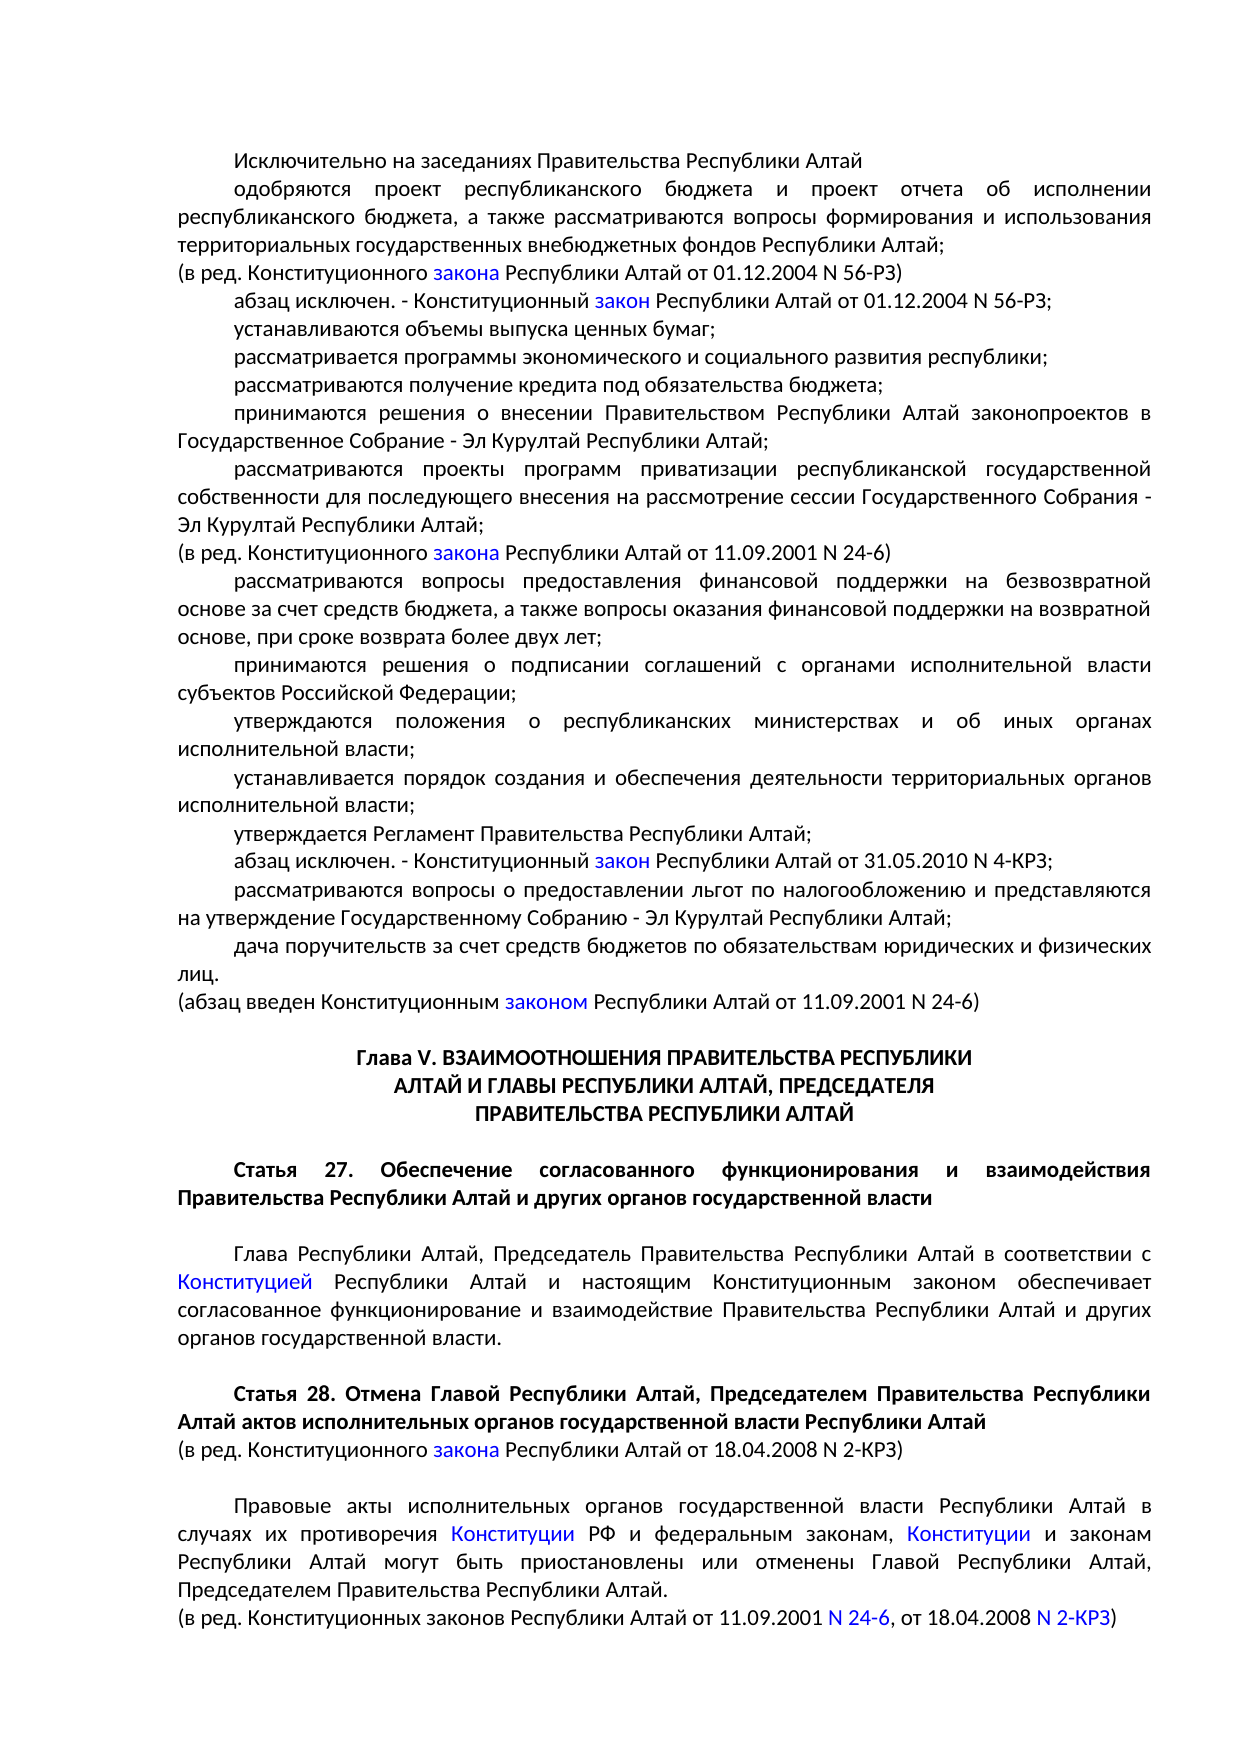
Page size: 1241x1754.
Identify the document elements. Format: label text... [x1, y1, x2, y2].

text рассматриваются проекты программ приватизации республиканской государственной собственности для последующего внесения на рассмотрение сессии Государственного Собрания - Эл Курултай Республики Алтай; [177, 454, 1152, 538]
text рассматриваются вопросы о предоставлении льгот по налогообложению и представляются на утверждение Государственному Собранию - Эл Курултай Республики Алтай; [177, 875, 1152, 931]
text Правовые акты исполнительных органов государственной власти Республики Алтай в случаях их противоречия Конституции РФ и федеральным законам, Конституции и законам Республики Алтай могут быть приостановлены или отменены Главой Республики Алтай, Председателем Правительства Республики Алтай. [177, 1491, 1152, 1603]
text принимаются решения о подписании соглашений с органами исполнительной власти субъектов Российской Федерации; [177, 651, 1152, 707]
text утверждается Регламент Правительства Республики Алтай; [177, 819, 1152, 847]
text (в ред. Конституционного закона Республики Алтай от 18.04.2008 N 2-КРЗ) [177, 1435, 1152, 1463]
text Глава Республики Алтай, Председатель Правительства Республики Алтай в соответствии с Конституцией Республики Алтай и настоящим Конституционным законом обеспечивает согласованное функционирование и взаимодействие Правительства Республики Алтай и других органов государственной власти. [177, 1239, 1152, 1351]
text (в ред. Конституционного закона Республики Алтай от 01.12.2004 N 56-РЗ) [177, 258, 1152, 286]
text абзац исключен. - Конституционный закон Республики Алтай от 31.05.2010 N 4-КРЗ; [177, 847, 1152, 875]
text принимаются решения о внесении Правительством Республики Алтай законопроектов в Государственное Собрание - Эл Курултай Республики Алтай; [177, 398, 1152, 454]
text дача поручительств за счет средств бюджетов по обязательствам юридических и физических лиц. [177, 931, 1152, 987]
text устанавливается порядок создания и обеспечения деятельности территориальных органов исполнительной власти; [177, 763, 1152, 819]
text рассматриваются получение кредита под обязательства бюджета; [177, 370, 1152, 398]
text (в ред. Конституционного закона Республики Алтай от 11.09.2001 N 24-6) [177, 538, 1152, 566]
text Исключительно на заседаниях Правительства Республики Алтай [177, 146, 1152, 174]
title Глава V. ВЗАИМООТНОШЕНИЯ ПРАВИТЕЛЬСТВА РЕСПУБЛИКИ [177, 1043, 1152, 1071]
title Статья 28. Отмена Главой Республики Алтай, Председателем Правительства Республики Алтай актов исполнительных органов государственной власти Республики Алтай [177, 1379, 1152, 1435]
text (абзац введен Конституционным законом Республики Алтай от 11.09.2001 N 24-6) [177, 987, 1152, 1015]
text одобряются проект республиканского бюджета и проект отчета об исполнении республиканского бюджета, а также рассматриваются вопросы формирования и использования территориальных государственных внебюджетных фондов Республики Алтай; [177, 174, 1152, 258]
text (в ред. Конституционных законов Республики Алтай от 11.09.2001 N 24-6, от 18.04.2008 N 2-КРЗ) [177, 1603, 1152, 1631]
title Статья 27. Обеспечение согласованного функционирования и взаимодействия Правительства Республики Алтай и других органов государственной власти [177, 1155, 1152, 1211]
text рассматривается программы экономического и социального развития республики; [177, 342, 1152, 370]
title АЛТАЙ И ГЛАВЫ РЕСПУБЛИКИ АЛТАЙ, ПРЕДСЕДАТЕЛЯ [177, 1071, 1152, 1099]
title ПРАВИТЕЛЬСТВА РЕСПУБЛИКИ АЛТАЙ [177, 1099, 1152, 1127]
text устанавливаются объемы выпуска ценных бумаг; [177, 314, 1152, 342]
text рассматриваются вопросы предоставления финансовой поддержки на безвозвратной основе за счет средств бюджета, а также вопросы оказания финансовой поддержки на возвратной основе, при сроке возврата более двух лет; [177, 566, 1152, 651]
text утверждаются положения о республиканских министерствах и об иных органах исполнительной власти; [177, 707, 1152, 763]
text абзац исключен. - Конституционный закон Республики Алтай от 01.12.2004 N 56-РЗ; [177, 286, 1152, 314]
